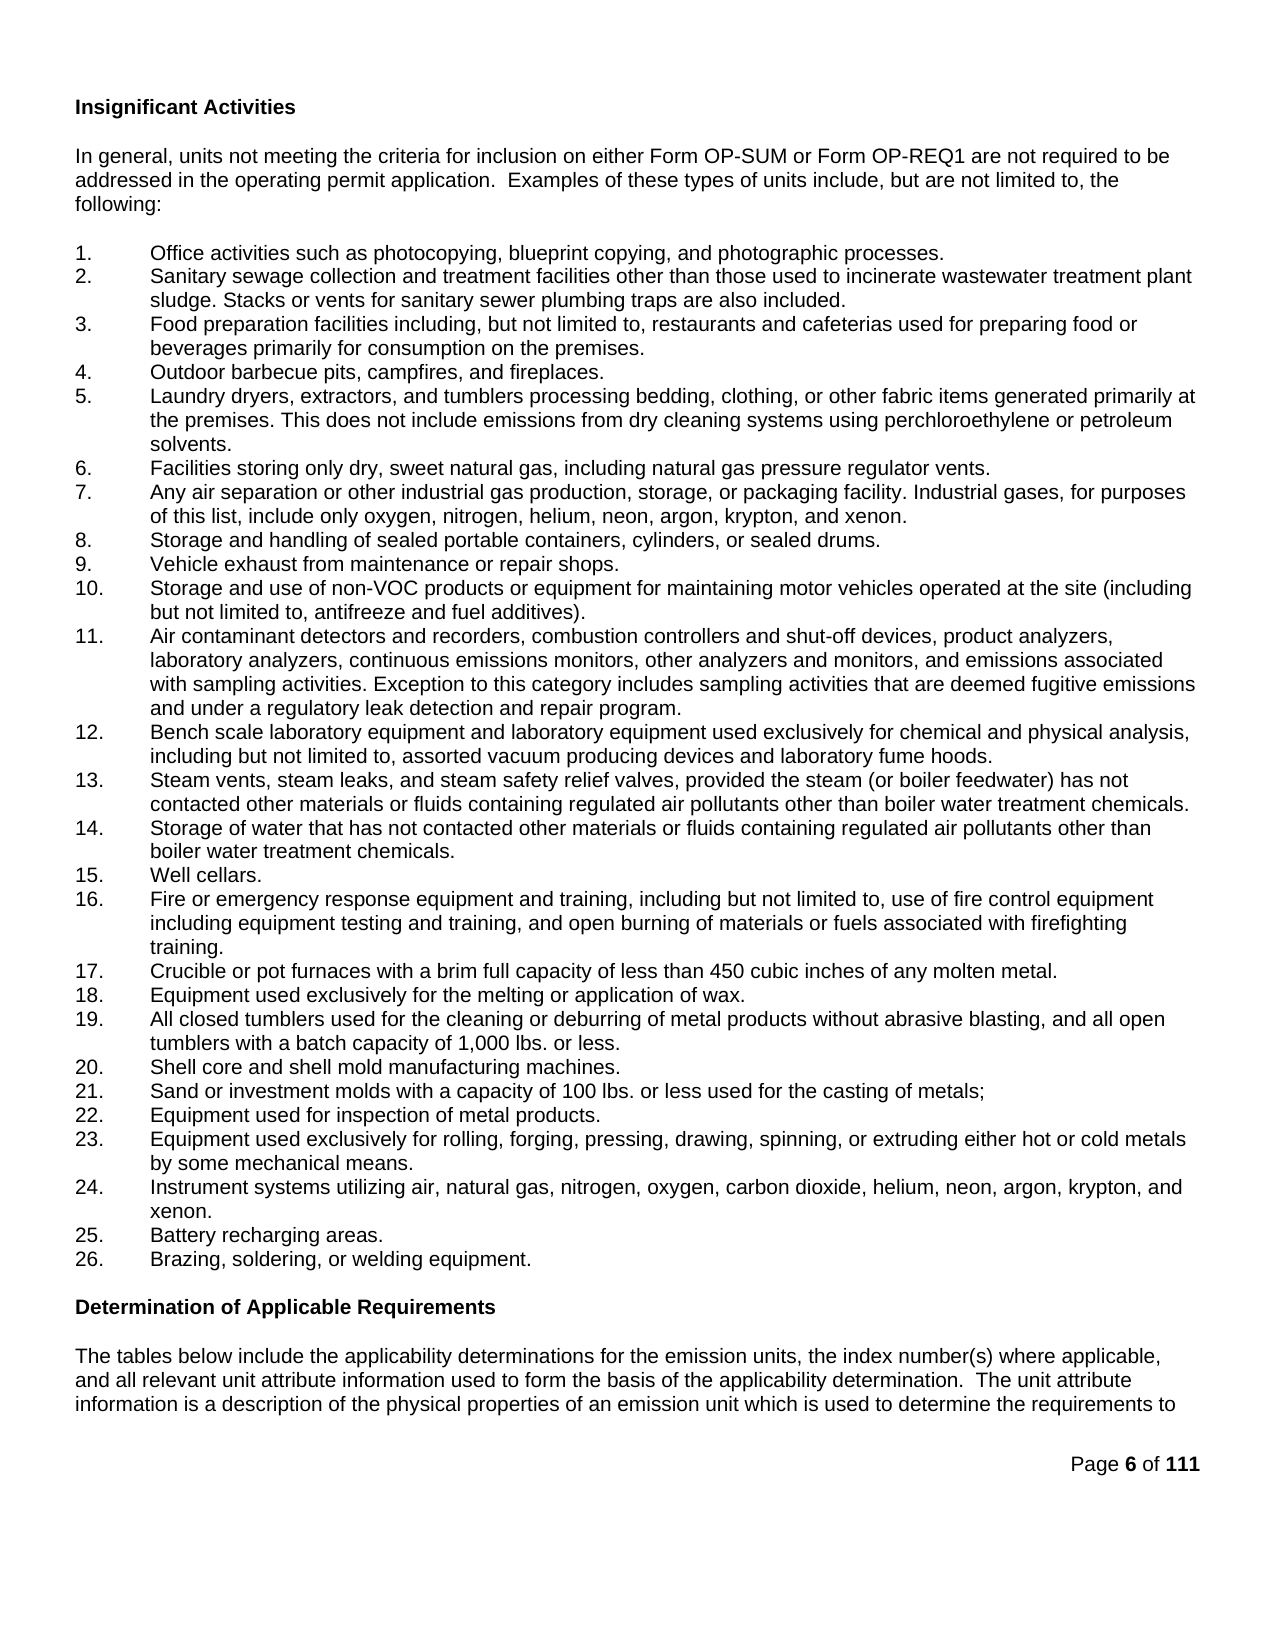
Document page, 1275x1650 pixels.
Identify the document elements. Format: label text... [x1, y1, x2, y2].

list Vehicle exhaust from maintenance or repair shops. [75, 552, 1200, 576]
list Well cellars. [75, 863, 1200, 887]
list Office activities such as photocopying, blueprint copying, and photographic processes. [75, 240, 1200, 264]
list Any air separation or other industrial gas production, storage, or packaging facility. Industrial gases, for purposes of this list, include only oxygen, nitrogen, helium, neon, argon, krypton, and xenon. [75, 480, 1200, 528]
list All closed tumblers used for the cleaning or deburring of metal products without abrasive blasting, and all open tumblers with a batch capacity of 1,000 lbs. or less. [75, 1007, 1200, 1055]
list Insignificant Activities [75, 94, 1200, 118]
list Fire or emergency response equipment and training, including but not limited to, use of fire control equipment including equipment testing and training, and open burning of materials or fuels associated with firefighting training. [75, 887, 1200, 959]
list Sanitary sewage collection and treatment facilities other than those used to incinerate wastewater treatment plant sludge. Stacks or vents for sanitary sewer plumbing traps are also included. [75, 264, 1200, 312]
list Determination of Applicable Requirements [75, 1294, 1200, 1318]
list Storage of water that has not contacted other materials or fluids containing regulated air pollutants other than boiler water treatment chemicals. [75, 815, 1200, 863]
list Storage and use of non-VOC products or equipment for maintaining motor vehicles operated at the site (including but not limited to, antifreeze and fuel additives). [75, 576, 1200, 624]
list Crucible or pot furnaces with a brim full capacity of less than 450 cubic inches of any molten metal. [75, 959, 1200, 983]
list Storage and handling of sealed portable containers, cylinders, or sealed drums. [75, 528, 1200, 552]
list Equipment used exclusively for the melting or application of wax. [75, 983, 1200, 1007]
list Equipment used exclusively for rolling, forging, pressing, drawing, spinning, or extruding either hot or cold metals by some mechanical means. [75, 1127, 1200, 1175]
list Food preparation facilities including, but not limited to, restaurants and cafeterias used for preparing food or beverages primarily for consumption on the premises. [75, 312, 1200, 360]
list Bench scale laboratory equipment and laboratory equipment used exclusively for chemical and physical analysis, including but not limited to, assorted vacuum producing devices and laboratory fume hoods. [75, 719, 1200, 767]
list Shell core and shell mold manufacturing machines. [75, 1055, 1200, 1079]
list Instrument systems utilizing air, natural gas, nitrogen, oxygen, carbon dioxide, helium, neon, argon, krypton, and xenon. [75, 1175, 1200, 1223]
list Sand or investment molds with a capacity of 100 lbs. or less used for the casting of metals; [75, 1079, 1200, 1103]
list Battery recharging areas. [75, 1223, 1200, 1247]
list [75, 1343, 1200, 1415]
list Laundry dryers, extractors, and tumblers processing bedding, clothing, or other fabric items generated primarily at the premises. This does not include emissions from dry cleaning systems using perchloroethylene or petroleum solvents. [75, 384, 1200, 456]
list Outdoor barbecue pits, campfires, and fireplaces. [75, 360, 1200, 384]
list Steam vents, steam leaks, and steam safety relief valves, provided the steam (or boiler feedwater) has not contacted other materials or fluids containing regulated air pollutants other than boiler water treatment chemicals. [75, 767, 1200, 815]
list Equipment used for inspection of metal products. [75, 1103, 1200, 1127]
list In general, units not meeting the criteria for inclusion on either Form OP-SUM or Form OP-REQ1 are not required to be addressed in the operating permit application. Examples of these types of units include, but are not limited to, the following: [75, 143, 1200, 215]
list Facilities storing only dry, sweet natural gas, including natural gas pressure regulator vents. [75, 456, 1200, 480]
list Air contaminant detectors and recorders, combustion controllers and shut-off devices, product analyzers, laboratory analyzers, continuous emissions monitors, other analyzers and monitors, and emissions associated with sampling activities. Exception to this category includes sampling activities that are deemed fugitive emissions and under a regulatory leak detection and repair program. [75, 624, 1200, 719]
list Brazing, soldering, or welding equipment. [75, 1247, 1200, 1271]
